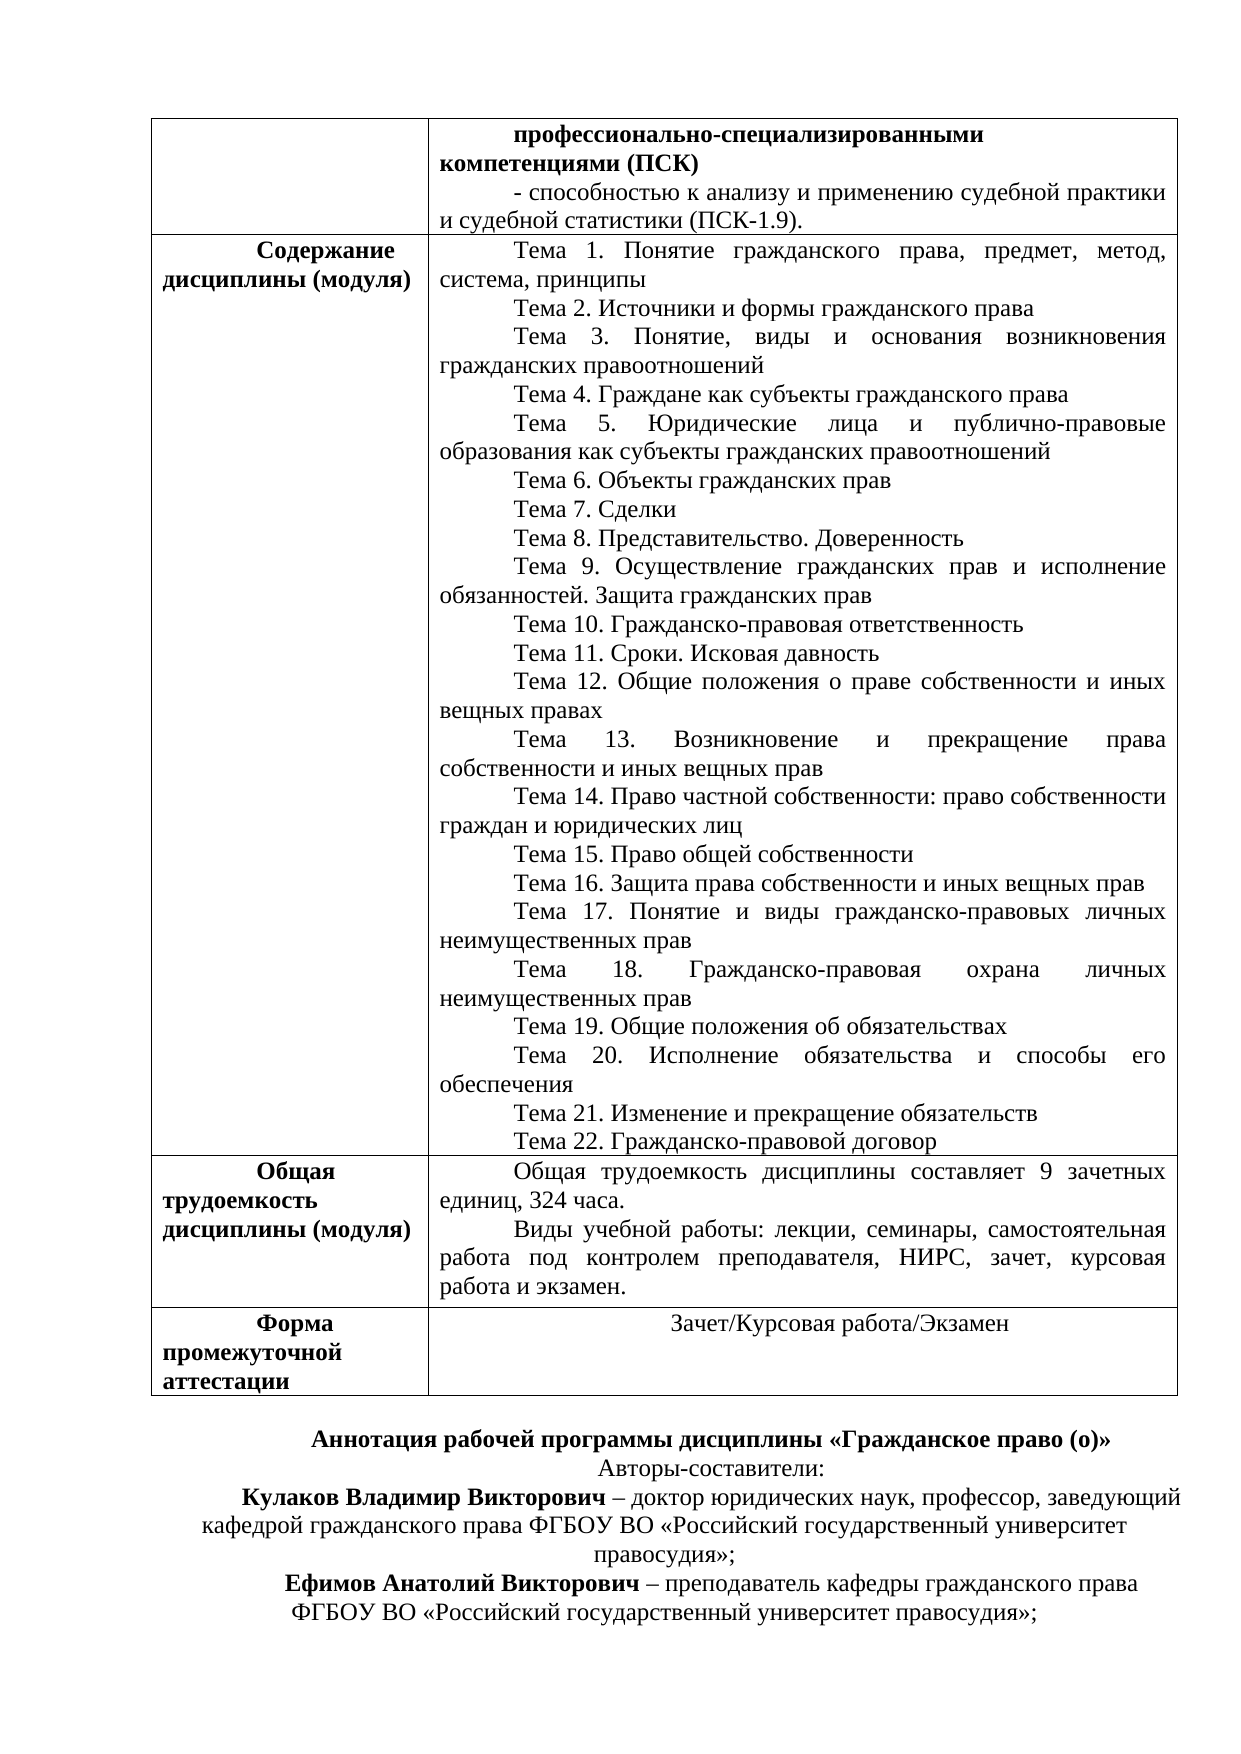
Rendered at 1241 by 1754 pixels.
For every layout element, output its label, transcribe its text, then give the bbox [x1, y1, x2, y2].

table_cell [152, 119, 428, 234]
text Кулаков Владимир Викторович – доктор юридических наук, профессор, заведующий кафедрой гражданского права ФГБОУ ВО «Российский государственный университет правосудия»; [148, 1482, 1181, 1568]
table_cell Содержание дисциплины (модуля) [152, 235, 428, 1155]
table_cell Зачет/Курсовая работа/Экзамен [429, 1308, 1177, 1394]
text Авторы-составители: [148, 1453, 1181, 1482]
table_cell Форма промежуточной аттестации [152, 1308, 428, 1394]
text Аннотация рабочей программы дисциплины «Гражданское право (о)» [148, 1424, 1181, 1453]
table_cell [429, 119, 1177, 234]
table_cell Тема 1. Понятие гражданского права, предмет, метод, система, принципы Тема 2. Источники и формы гражданского права Тема 3. Понятие, виды и основания возникновения гражданских правоотношений Тема 4. Граждане как субъекты гражданского права Тема 5. Юридические лица и публично-правовые образования как субъекты гражданских правоотношений Тема 6. Объекты гражданских прав Тема 7. Сделки Тема 8. Представительство. Доверенность Тема 9. Осуществление гражданских прав и исполнение обязанностей. Защита гражданских прав Тема 10. Гражданско-правовая ответственность Тема 11. Сроки. Исковая давность Тема 12. Общие положения о праве собственности и иных вещных правах Тема 13. Возникновение и прекращение права собственности и иных вещных прав Тема 14. Право частной собственности: право собственности граждан и юридических лиц Тема 15. Право общей собственности Тема 16. Защита права собственности и иных вещных прав Тема 17. Понятие и виды гражданско-правовых личных неимущественных прав Тема 18. Гражданско-правовая охрана личных неимущественных прав Тема 19. Общие положения об обязательствах Тема 20. Исполнение обязательства и способы его обеспечения Тема 21. Изменение и прекращение обязательств Тема 22. Гражданско-правовой договор [429, 235, 1177, 1155]
text Ефимов Анатолий Викторович – преподаватель кафедры гражданского права ФГБОУ ВО «Российский государственный университет правосудия»; [148, 1568, 1181, 1626]
table_cell Общая трудоемкость дисциплины (модуля) [152, 1156, 428, 1307]
table_cell Общая трудоемкость дисциплины составляет 9 зачетных единиц, 324 часа. Виды учебной работы: лекции, семинары, самостоятельная работа под контролем преподавателя, НИРС, зачет, курсовая работа и экзамен. [429, 1156, 1177, 1307]
